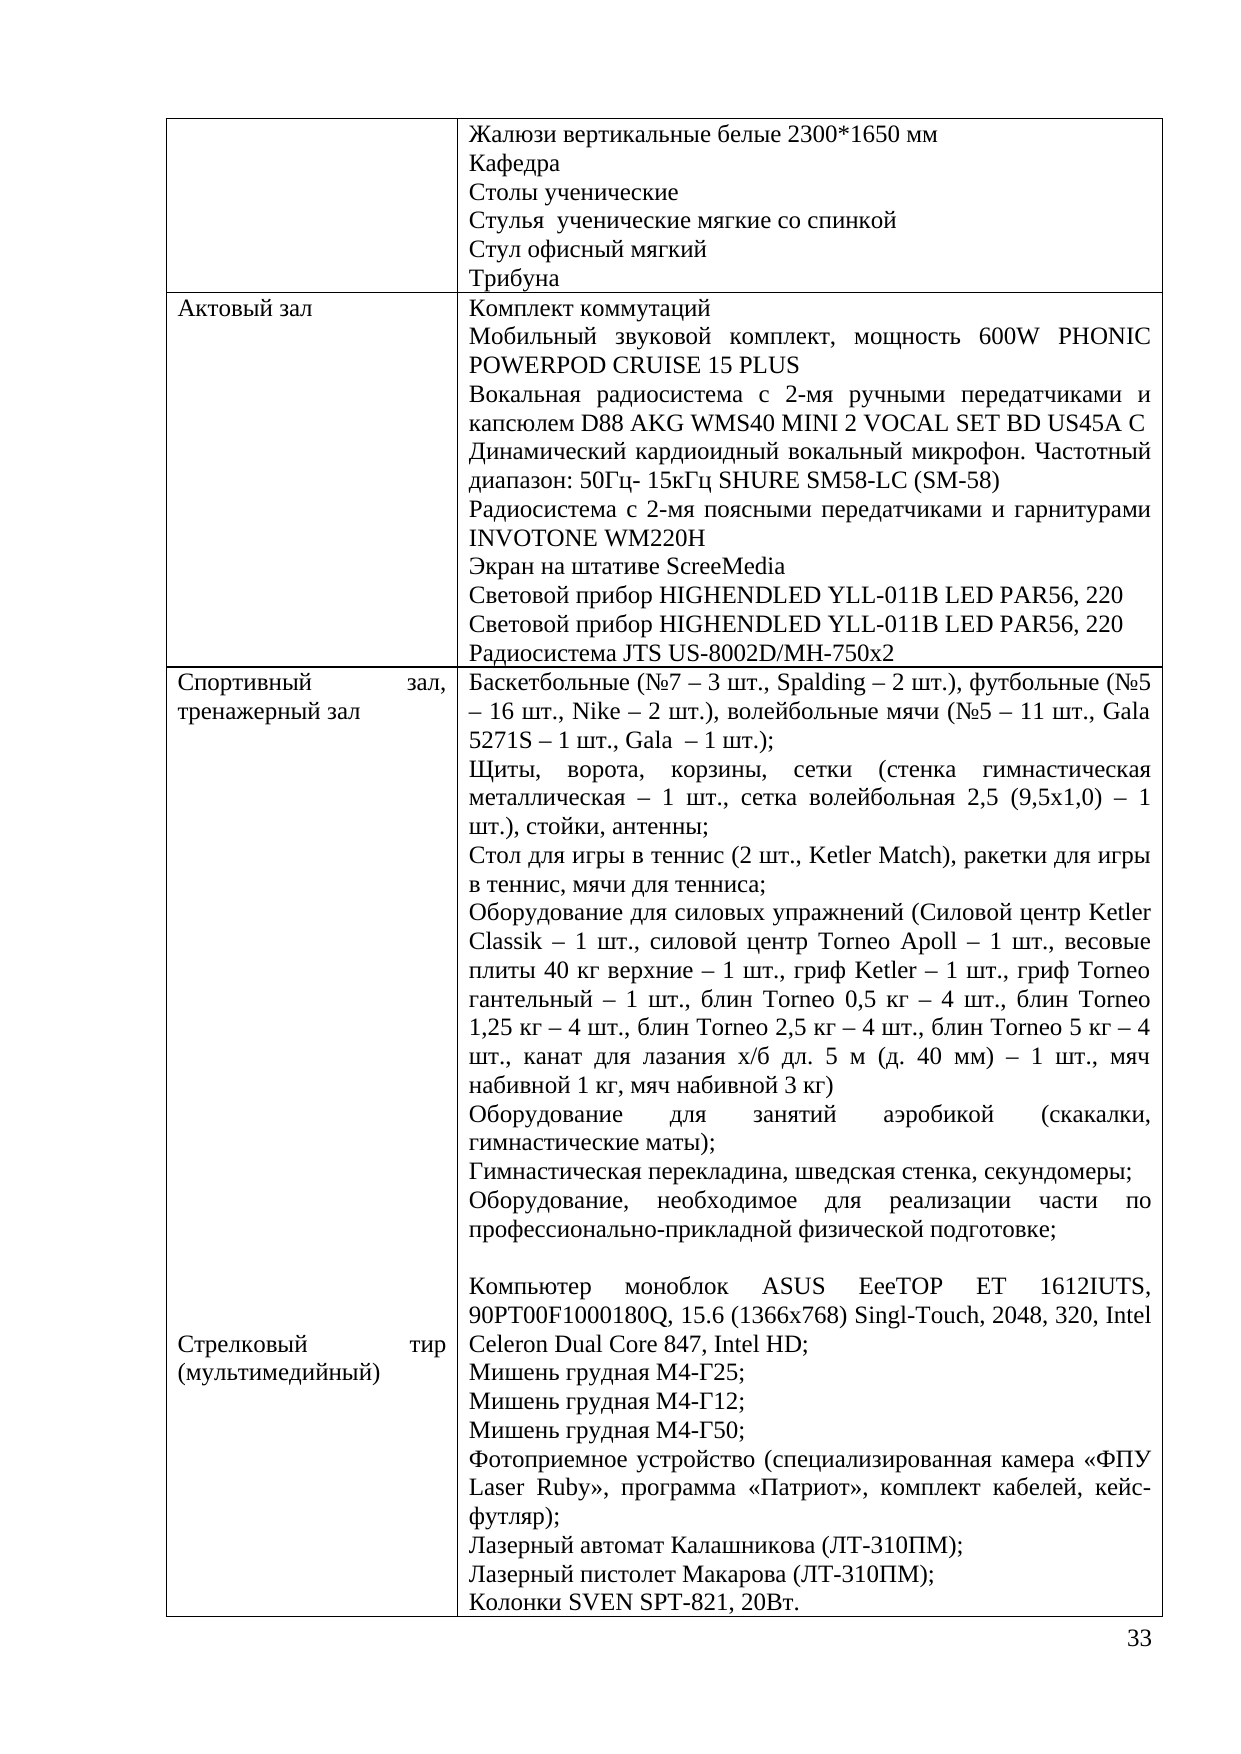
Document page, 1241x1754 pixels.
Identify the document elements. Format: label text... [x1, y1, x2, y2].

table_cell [167, 119, 457, 292]
table_cell Спортивный зал, тренажерный зал Стрелковый тир (мультимедийный) [167, 668, 457, 1616]
table_cell Актовый зал [167, 293, 457, 666]
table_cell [458, 119, 1162, 292]
table_cell Баскетбольные (№7 – 3 шт., Spalding – 2 шт.), футбольные (№5 – 16 шт., Nike – 2 шт.), волейбольные мячи (№5 – 11 шт., Gala 5271S – 1 шт., Gala – 1 шт.); Щиты, ворота, корзины, сетки (стенка гимнастическая металлическая – 1 шт., сетка волейбольная 2,5 (9,5х1,0) – 1 шт.), стойки, антенны; Стол для игры в теннис (2 шт., Ketler Match), ракетки для игры в теннис, мячи для тенниса; Оборудование для силовых упражнений (Силовой центр Ketler Classik – 1 шт., силовой центр Torneo Apoll – 1 шт., весовые плиты 40 кг верхние – 1 шт., гриф Ketler – 1 шт., гриф Torneo гантельный – 1 шт., блин Torneo 0,5 кг – 4 шт., блин Torneo 1,25 кг – 4 шт., блин Torneo 2,5 кг – 4 шт., блин Torneo 5 кг – 4 шт., канат для лазания х/б дл. 5 м (д. 40 мм) – 1 шт., мяч набивной 1 кг, мяч набивной 3 кг) Оборудование для занятий аэробикой (скакалки, гимнастические маты); Гимнастическая перекладина, шведская стенка, секундомеры; Оборудование, необходимое для реализации части по профессионально-прикладной физической подготовке; Компьютер моноблок ASUS EeeTOP ET 1612IUTS, 90PT00F1000180Q, 15.6 (1366x768) Singl-Touch, 2048, 320, Intel Celeron Dual Core 847, Intel HD; Мишень грудная М4-Г25; Мишень грудная М4-Г12; Мишень грудная М4-Г50; Фотоприемное устройство (специализированная камера «ФПУ Laser Ruby», программа «Патриот», комплект кабелей, кейс-футляр); Лазерный автомат Калашникова (ЛТ-310ПМ); Лазерный пистолет Макарова (ЛТ-310ПМ); Колонки SVEN SPT-821, 20Вт. [458, 668, 1162, 1616]
table_cell Комплект коммутаций Мобильный звуковой комплект, мощность 600W PHONIC POWERPOD CRUISE 15 PLUS Вокальная радиосистема с 2-мя ручными передатчиками и капсюлем D88 AKG WMS40 MINI 2 VOCAL SET BD US45A C Динамический кардиоидный вокальный микрофон. Частотный диапазон: 50Гц- 15кГц SHURE SM58-LC (SM-58) Радиосистема с 2-мя поясными передатчиками и гарнитурами INVOTONE WM220H Экран на штативе ScreeMedia Световой прибор HIGHENDLED YLL-011В LED PAR56, 220 Световой прибор HIGHENDLED YLL-011В LED PAR56, 220 Радиосистема JTS US-8002D/MH-750х2 [458, 293, 1162, 666]
